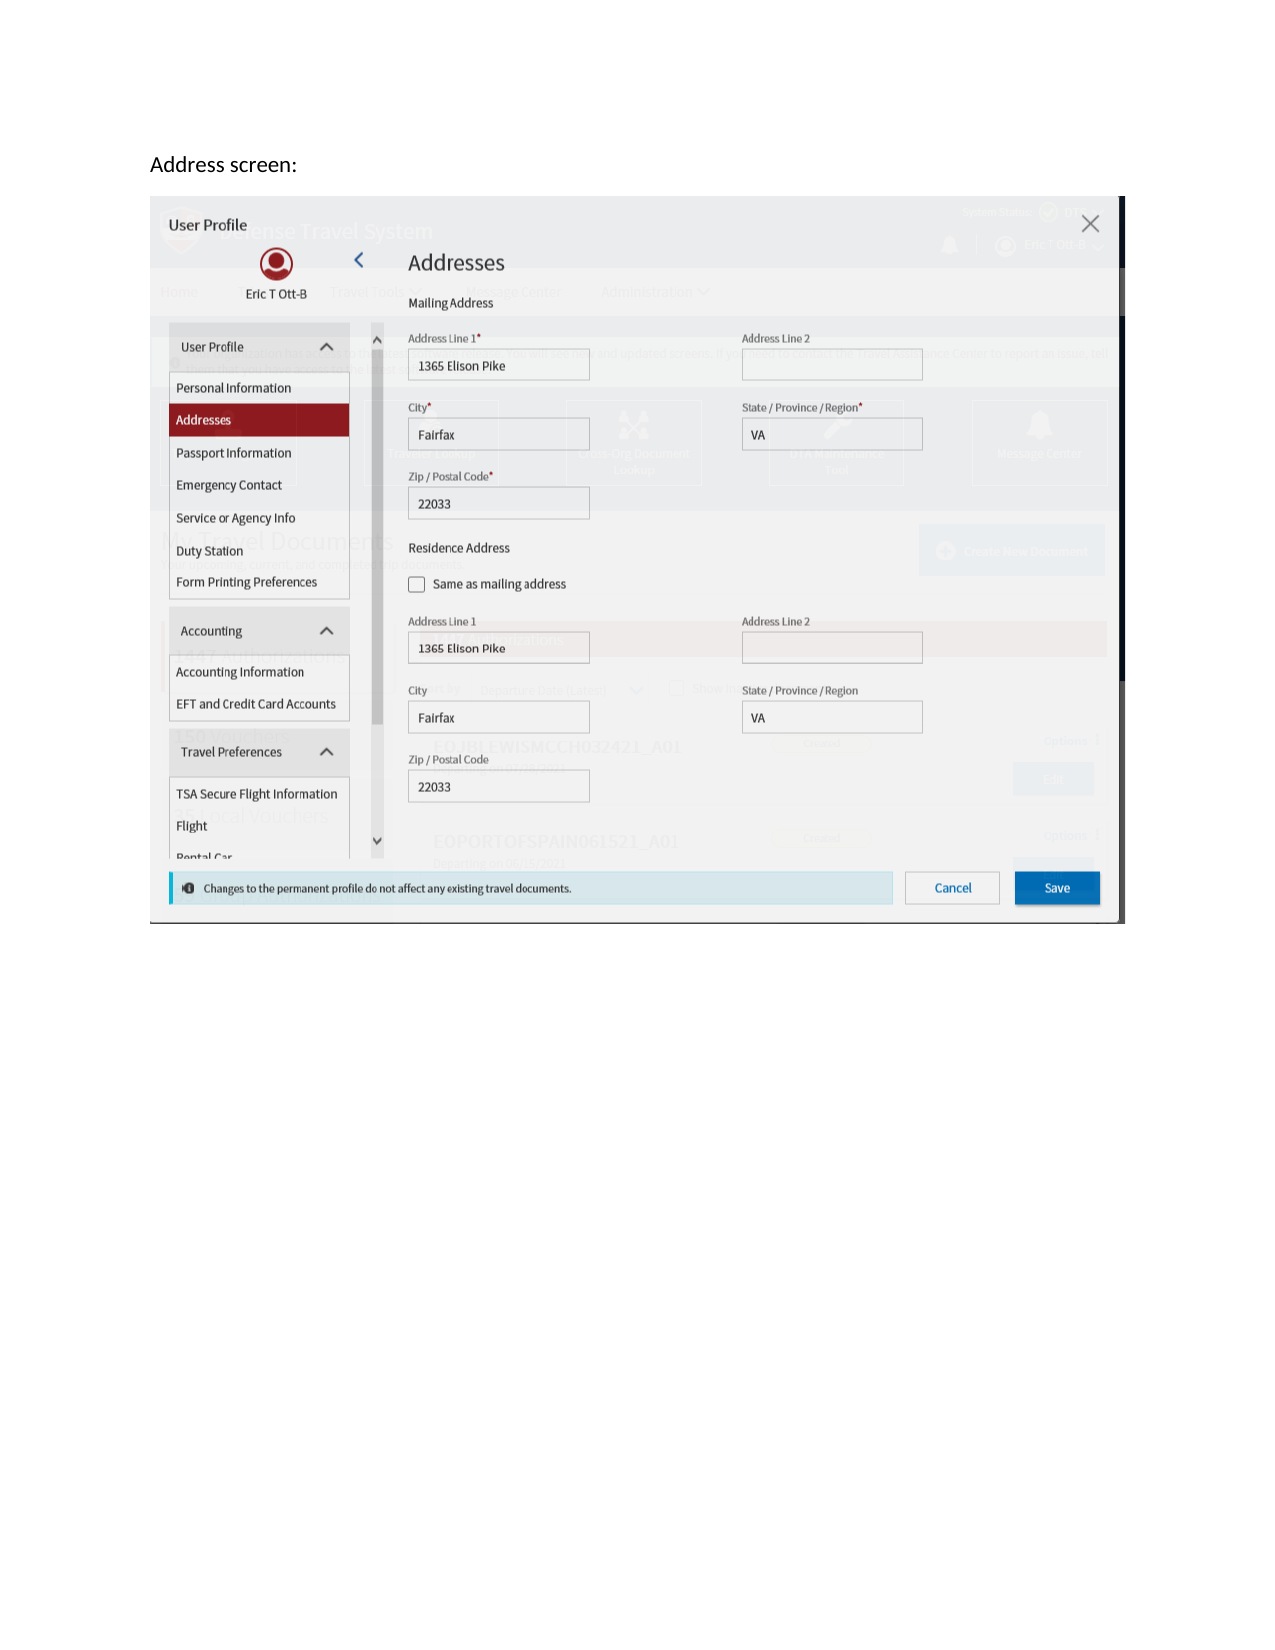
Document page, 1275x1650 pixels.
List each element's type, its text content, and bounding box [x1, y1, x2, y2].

text Address screen: [150, 150, 1125, 178]
picture [150, 196, 1125, 924]
